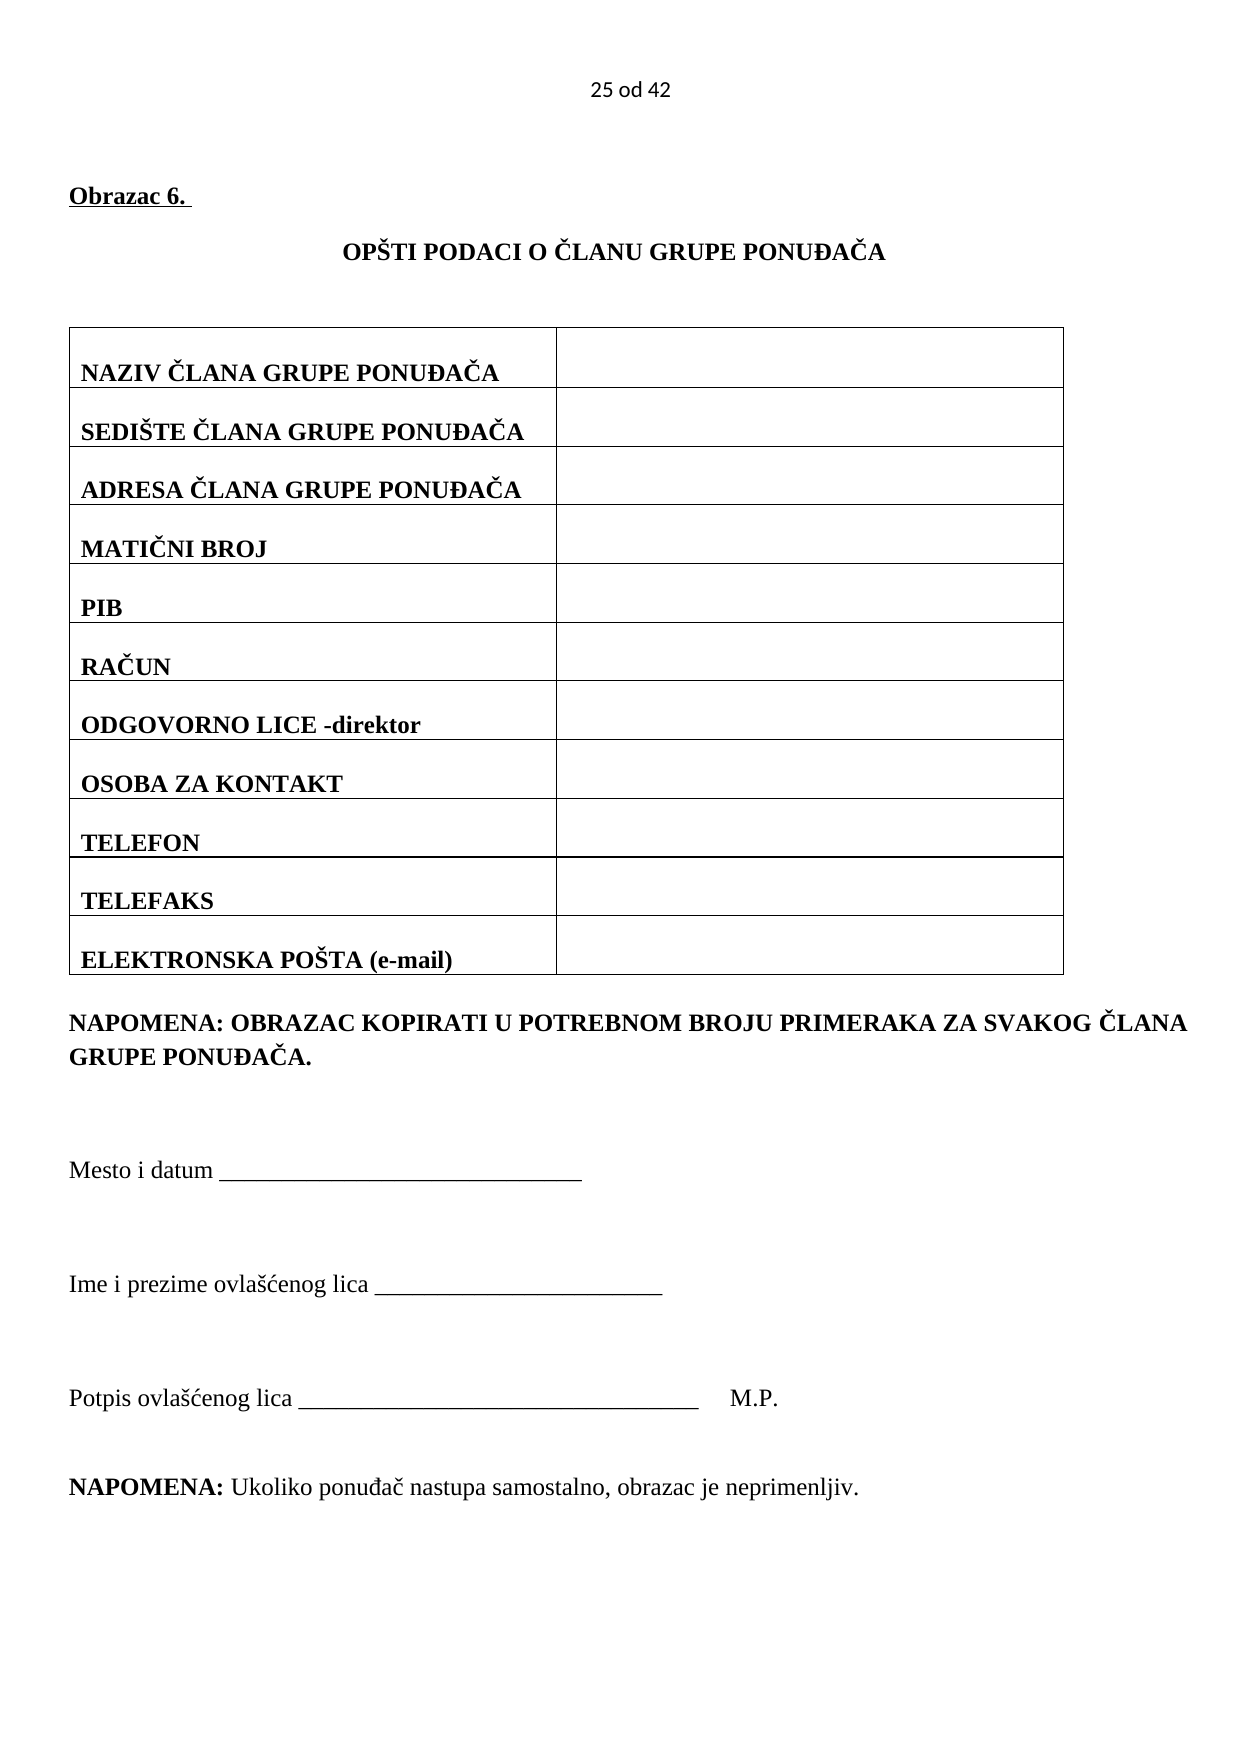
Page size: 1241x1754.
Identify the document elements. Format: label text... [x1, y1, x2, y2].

table_cell [557, 681, 1063, 739]
table_cell ODGOVORNO LICE -direktor [70, 681, 556, 739]
table_cell ADRESA ČLANA GRUPE PONUĐAČA [70, 447, 556, 504]
table_cell SEDIŠTE ČLANA GRUPE PONUĐAČA [70, 388, 556, 446]
table_header NAZIV ČLANA GRUPE PONUĐAČA [70, 328, 556, 387]
table_cell TELEFAKS [70, 858, 556, 915]
table_cell [557, 564, 1063, 622]
text Obrazac 6. [69, 181, 1192, 209]
text Ime i prezime ovlašćenog lica _______________________ [69, 1212, 1192, 1298]
table_cell [557, 799, 1063, 856]
table_cell ELEKTRONSKA POŠTA (e-mail) [70, 916, 556, 974]
text Potpis ovlašćenog lica ________________________________ M.P. [69, 1326, 1192, 1412]
table_cell TELEFON [70, 799, 556, 856]
text NAPOMENA: OBRAZAC KOPIRATI U POTREBNOM BROJU PRIMERAKA ZA SVAKOG ČLANA GRUPE PONUĐAČA. [69, 1004, 1192, 1070]
table_cell [557, 388, 1063, 446]
table_cell [557, 623, 1063, 680]
table_cell [557, 858, 1063, 915]
table_cell [557, 505, 1063, 563]
table_cell [557, 740, 1063, 798]
table_cell [557, 916, 1063, 974]
text OPŠTI PODACI O ČLANU GRUPE PONUĐAČA [342, 237, 1192, 266]
table_cell RAČUN [70, 623, 556, 680]
table_cell OSOBA ZA KONTAKT [70, 740, 556, 798]
table_header [557, 328, 1063, 387]
table_cell PIB [70, 564, 556, 622]
text Mesto i datum _____________________________ [69, 1098, 1192, 1184]
table_cell [557, 447, 1063, 504]
text NAPOMENA: Ukoliko ponuđač nastupa samostalno, obrazac je neprimenljiv. [69, 1426, 1192, 1501]
table_cell MATIČNI BROJ [70, 505, 556, 563]
